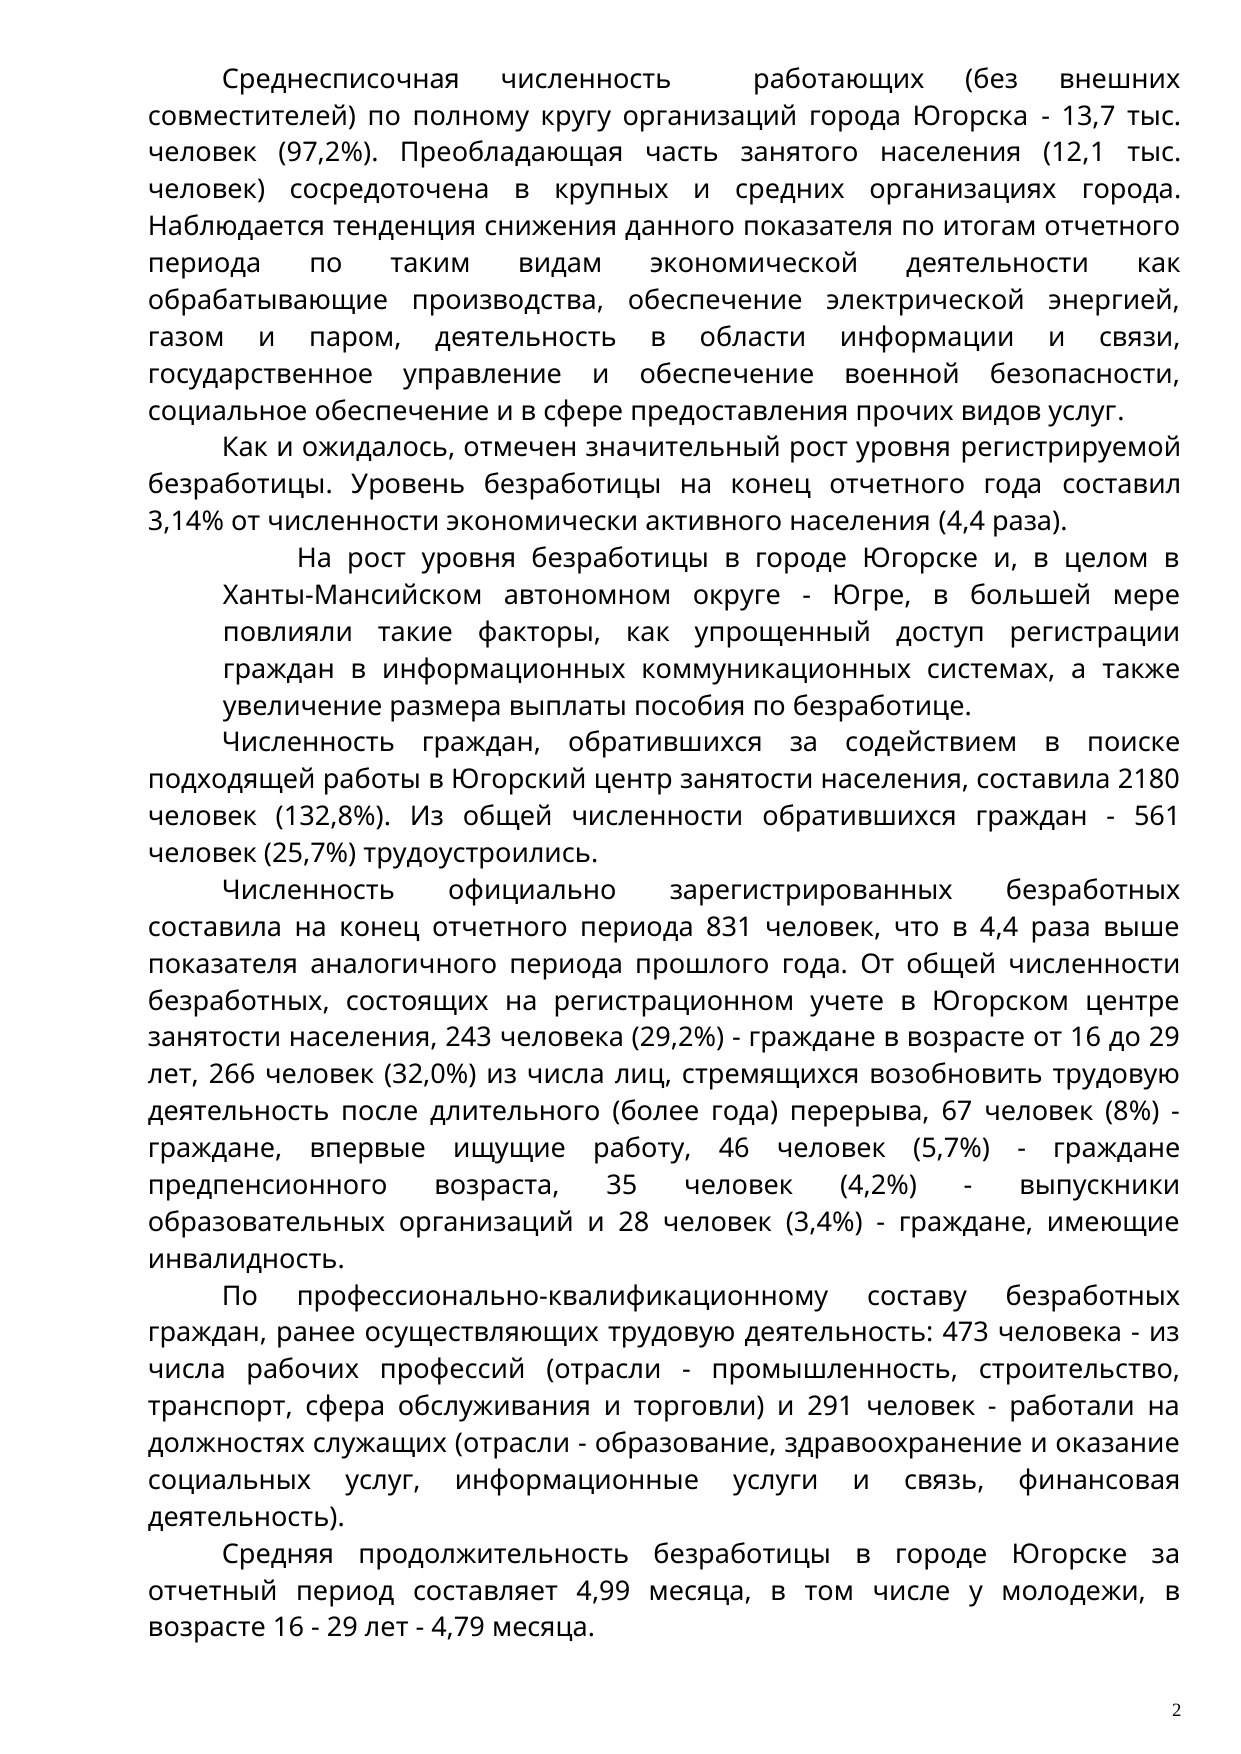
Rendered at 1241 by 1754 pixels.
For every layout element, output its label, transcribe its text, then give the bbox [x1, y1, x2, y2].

list Как и ожидалось, отмечен значительный рост уровня регистрируемой безработицы. Уровень безработицы на конец отчетного года составил 3,14% от численности экономически активного населения (4,4 раза). [148, 428, 1181, 538]
list Численность официально зарегистрированных безработных составила на конец отчетного периода 831 человек, что в 4,4 раза выше показателя аналогичного периода прошлого года. От общей численности безработных, состоящих на регистрационном учете в Югорском центре занятости населения, 243 человека (29,2%) - граждане в возрасте от 16 до 29 лет, 266 человек (32,0%) из числа лиц, стремящихся возобновить трудовую деятельность после длительного (более года) перерыва, 67 человек (8%) - граждане, впервые ищущие работу, 46 человек (5,7%) - граждане предпенсионного возраста, 35 человек (4,2%) - выпускники образовательных организаций и 28 человек (3,4%) - граждане, имеющие инвалидность. [148, 870, 1181, 1276]
list Численность граждан, обратившихся за содействием в поиске подходящей работы в Югорский центр занятости населения, составила 2180 человек (132,8%). Из общей численности обратившихся граждан - 561 человек (25,7%) трудоустроились. [148, 723, 1181, 870]
list Среднесписочная численность работающих (без внешних совместителей) по полному кругу организаций города Югорска - 13,7 тыс. человек (97,2%). Преобладающая часть занятого населения (12,1 тыс. человек) сосредоточена в крупных и средних организациях города. Наблюдается тенденция снижения данного показателя по итогам отчетного периода по таким видам экономической деятельности как обрабатывающие производства, обеспечение электрической энергией, газом и паром, деятельность в области информации и связи, государственное управление и обеспечение военной безопасности, социальное обеспечение и в сфере предоставления прочих видов услуг. [148, 59, 1181, 428]
list Средняя продолжительность безработицы в городе Югорске за отчетный период составляет 4,99 месяца, в том числе у молодежи, в возрасте 16 - 29 лет - 4,79 месяца. [148, 1534, 1181, 1645]
list На рост уровня безработицы в городе Югорске и, в целом в Ханты-Мансийском автономном округе - Югре, в большей мере повлияли такие факторы, как упрощенный доступ регистрации граждан в информационных коммуникационных системах, а также увеличение размера выплаты пособия по безработице. [223, 538, 1181, 723]
list По профессионально-квалификационному составу безработных граждан, ранее осуществляющих трудовую деятельность: 473 человека - из числа рабочих профессий (отрасли - промышленность, строительство, транспорт, сфера обслуживания и торговли) и 291 человек - работали на должностях служащих (отрасли - образование, здравоохранение и оказание социальных услуг, информационные услуги и связь, финансовая деятельность). [148, 1276, 1181, 1534]
